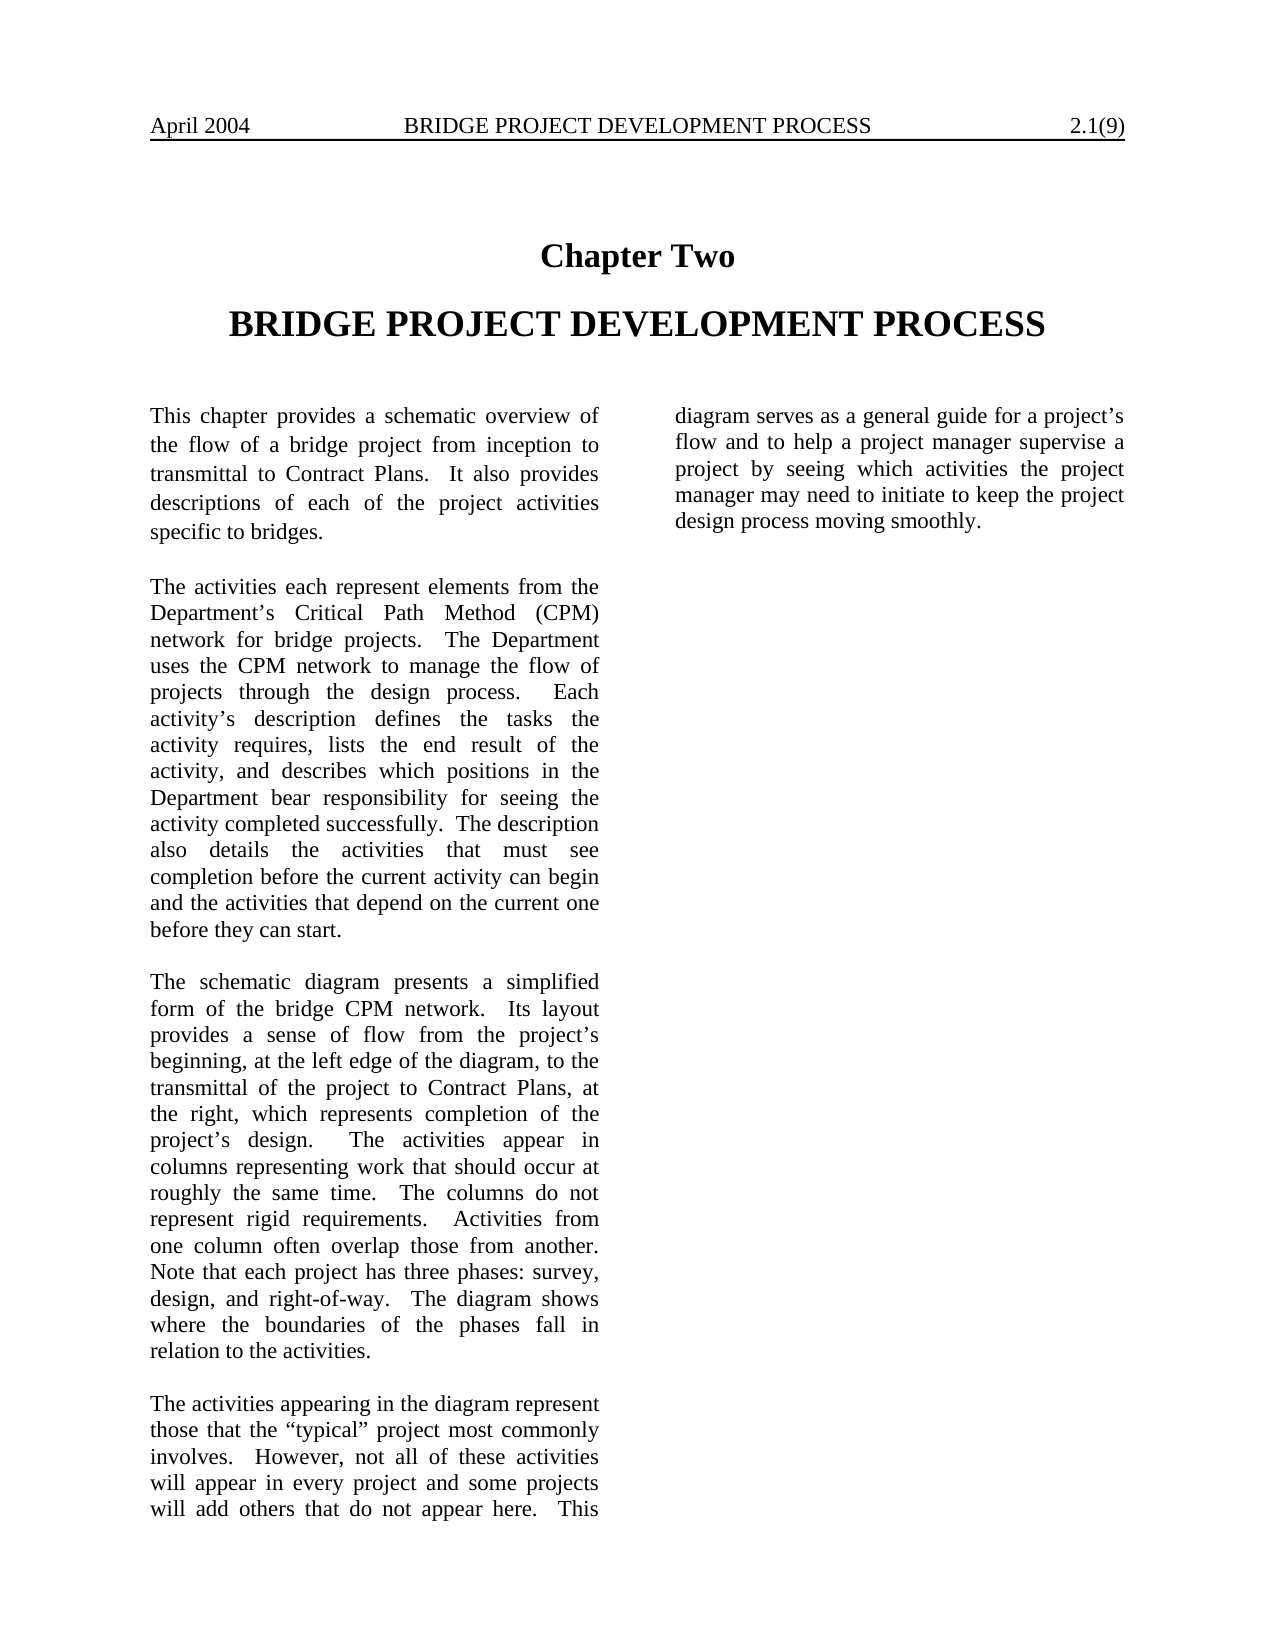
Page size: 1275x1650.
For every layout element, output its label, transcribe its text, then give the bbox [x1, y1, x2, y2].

text The activities appearing in the diagram represent those that the “typical” project most commonly involves. However, not all of these activities will appear in every project and some projects will add others that do not appear here. This diagram serves as a general guide for a project’s flow and to help a project manager supervise a project by seeing which activities the project manager may need to initiate to keep the project design process moving smoothly. [150, 1390, 600, 1522]
text The activities each represent elements from the Department’s Critical Path Method (CPM) network for bridge projects. The Department uses the CPM network to manage the flow of projects through the design process. Each activity’s description defines the tasks the activity requires, lists the end result of the activity, and describes which positions in the Department bear responsibility for seeing the activity completed successfully. The description also details the activities that must see completion before the current activity can begin and the activities that depend on the current one before they can start. [150, 573, 600, 942]
text This chapter provides a schematic overview of the flow of a bridge project from inception to transmittal to Contract Plans. It also provides descriptions of each of the project activities specific to bridges. [150, 402, 600, 544]
subtitle BRIDGE PROJECT DEVELOPMENT PROCESS [150, 301, 1125, 344]
text The schematic diagram presents a simplified form of the bridge CPM network. Its layout provides a sense of flow from the project’s beginning, at the left edge of the diagram, to the transmittal of the project to Contract Plans, at the right, which represents completion of the project’s design. The activities appear in columns representing work that should occur at roughly the same time. The columns do not represent rigid requirements. Activities from one column often overlap those from another. Note that each project has three phases: survey, design, and right-of-way. The diagram shows where the boundaries of the phases fall in relation to the activities. [150, 968, 600, 1364]
text Chapter Two [150, 235, 1125, 275]
text The activities appearing in the diagram represent those that the “typical” project most commonly involves. However, not all of these activities will appear in every project and some projects will add others that do not appear here. This diagram serves as a general guide for a project’s flow and to help a project manager supervise a project by seeing which activities the project manager may need to initiate to keep the project design process moving smoothly. [675, 402, 1125, 534]
